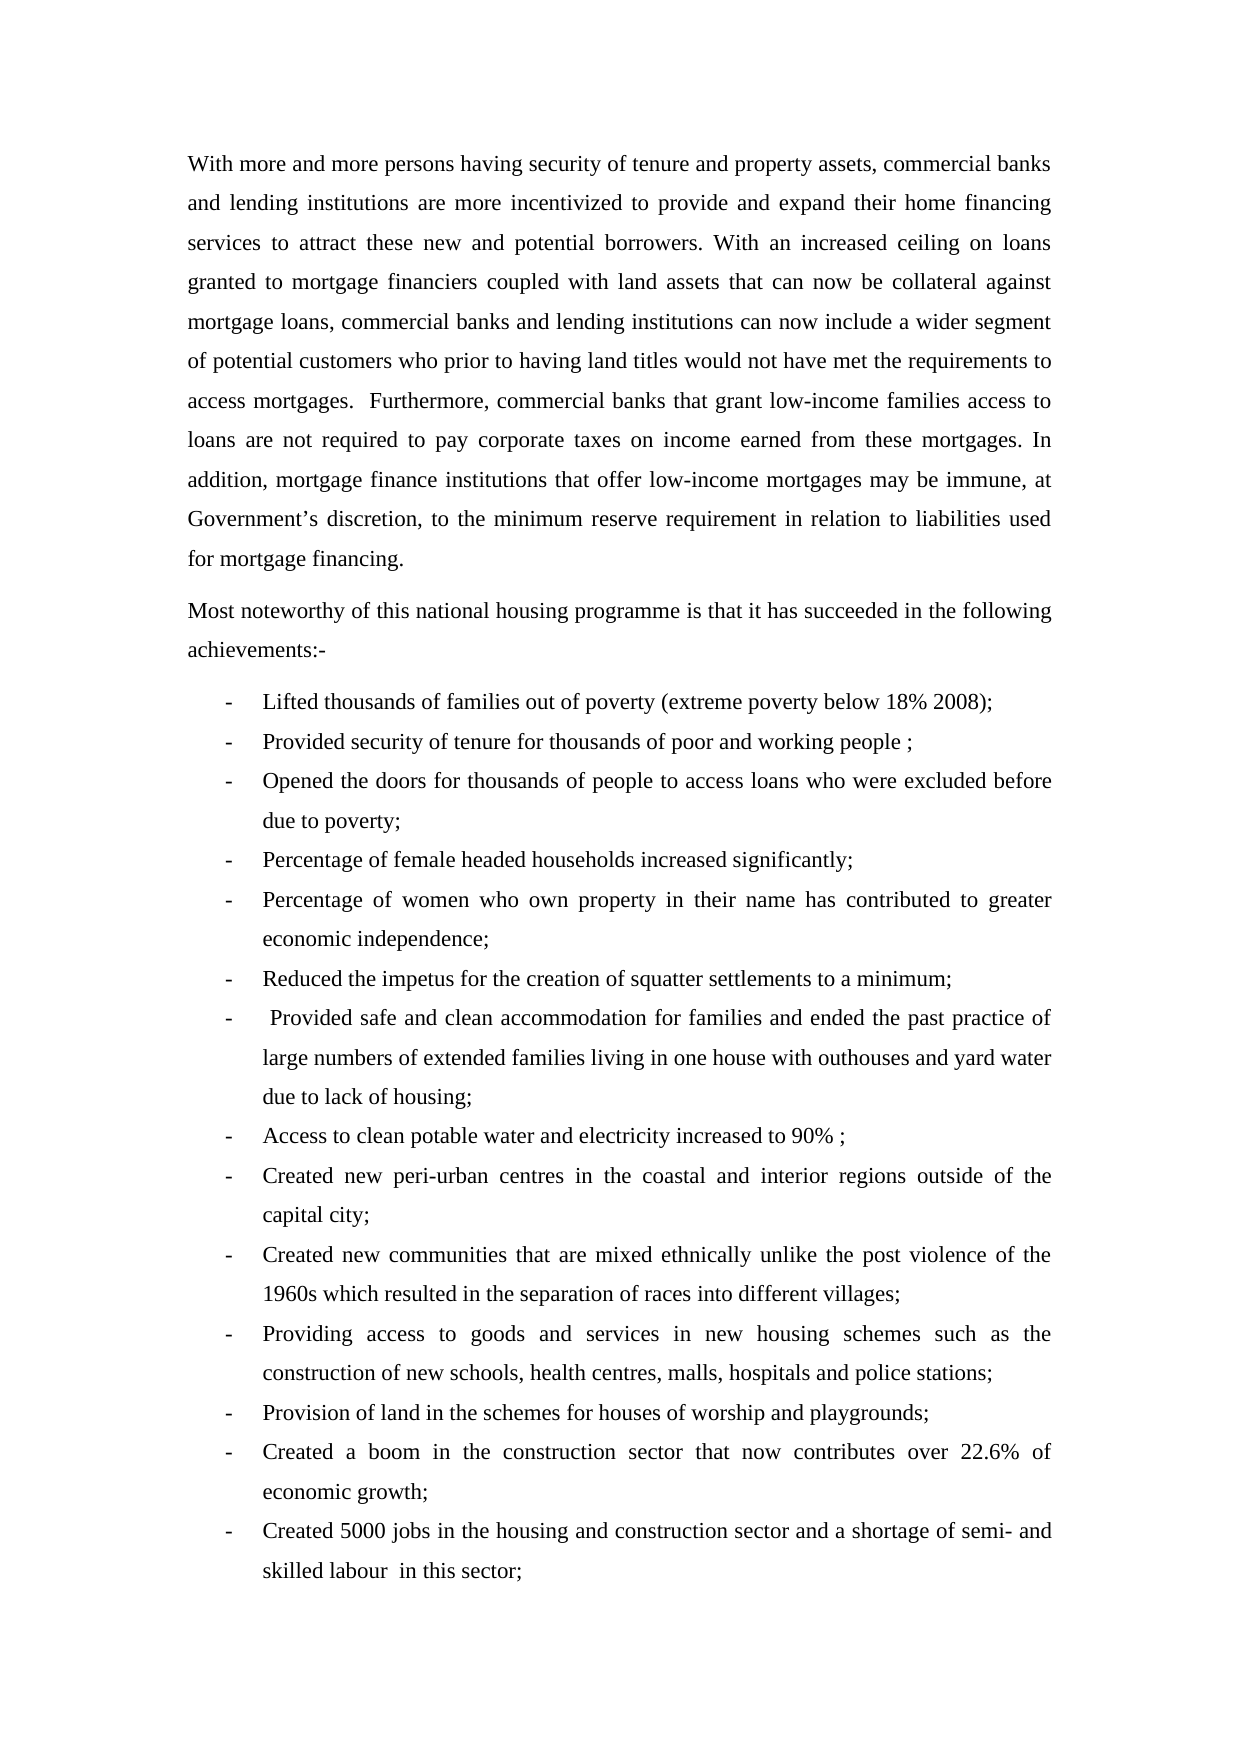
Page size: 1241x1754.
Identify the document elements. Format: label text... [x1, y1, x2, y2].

text With more and more persons having security of tenure and property assets, commercial banks and lending institutions are more incentivized to provide and expand their home financing services to attract these new and potential borrowers. With an increased ceiling on loans granted to mortgage financiers coupled with land assets that can now be collateral against mortgage loans, commercial banks and lending institutions can now include a wider segment of potential customers who prior to having land titles would not have met the requirements to access mortgages. Furthermore, commercial banks that grant low-income families access to loans are not required to pay corporate taxes on income earned from these mortgages. In addition, mortgage finance institutions that offer low-income mortgages may be immune, at Government’s discretion, to the minimum reserve requirement in relation to liabilities used for mortgage financing. [187, 150, 1053, 571]
list Providing access to goods and services in new housing schemes such as the construction of new schools, health centres, malls, hospitals and police stations; [225, 1320, 1053, 1386]
list Created new communities that are mixed ethnically unlike the post violence of the 1960s which resulted in the separation of races into different villages; [225, 1241, 1053, 1307]
list Lifted thousands of families out of poverty (extreme poverty below 18% 2008); [225, 688, 1053, 714]
list Percentage of female headed households increased significantly; [225, 846, 1053, 872]
list Percentage of women who own property in their name has contributed to greater economic independence; [225, 886, 1053, 951]
list Created new peri-urban centres in the coastal and interior regions outside of the capital city; [225, 1162, 1053, 1228]
list Provision of land in the schemes for houses of worship and playgrounds; [225, 1399, 1053, 1425]
list Opened the doors for thousands of people to access loans who were excluded before due to poverty; [225, 767, 1053, 833]
list Provided safe and clean accommodation for families and ended the past practice of large numbers of extended families living in one house with outhouses and yard water due to lack of housing; [225, 1004, 1053, 1109]
text Most noteworthy of this national housing programme is that it has succeeded in the following achievements:- [187, 597, 1053, 663]
list Access to clean potable water and electricity increased to 90% ; [225, 1122, 1053, 1149]
list Created a boom in the construction sector that now contributes over 22.6% of economic growth; [225, 1438, 1053, 1504]
list Provided security of tenure for thousands of poor and working people ; [225, 728, 1053, 754]
list Reduced the impetus for the creation of squatter settlements to a minimum; [225, 964, 1053, 991]
list Created 5000 jobs in the housing and construction sector and a shortage of semi- and skilled labour in this sector; [225, 1517, 1053, 1583]
